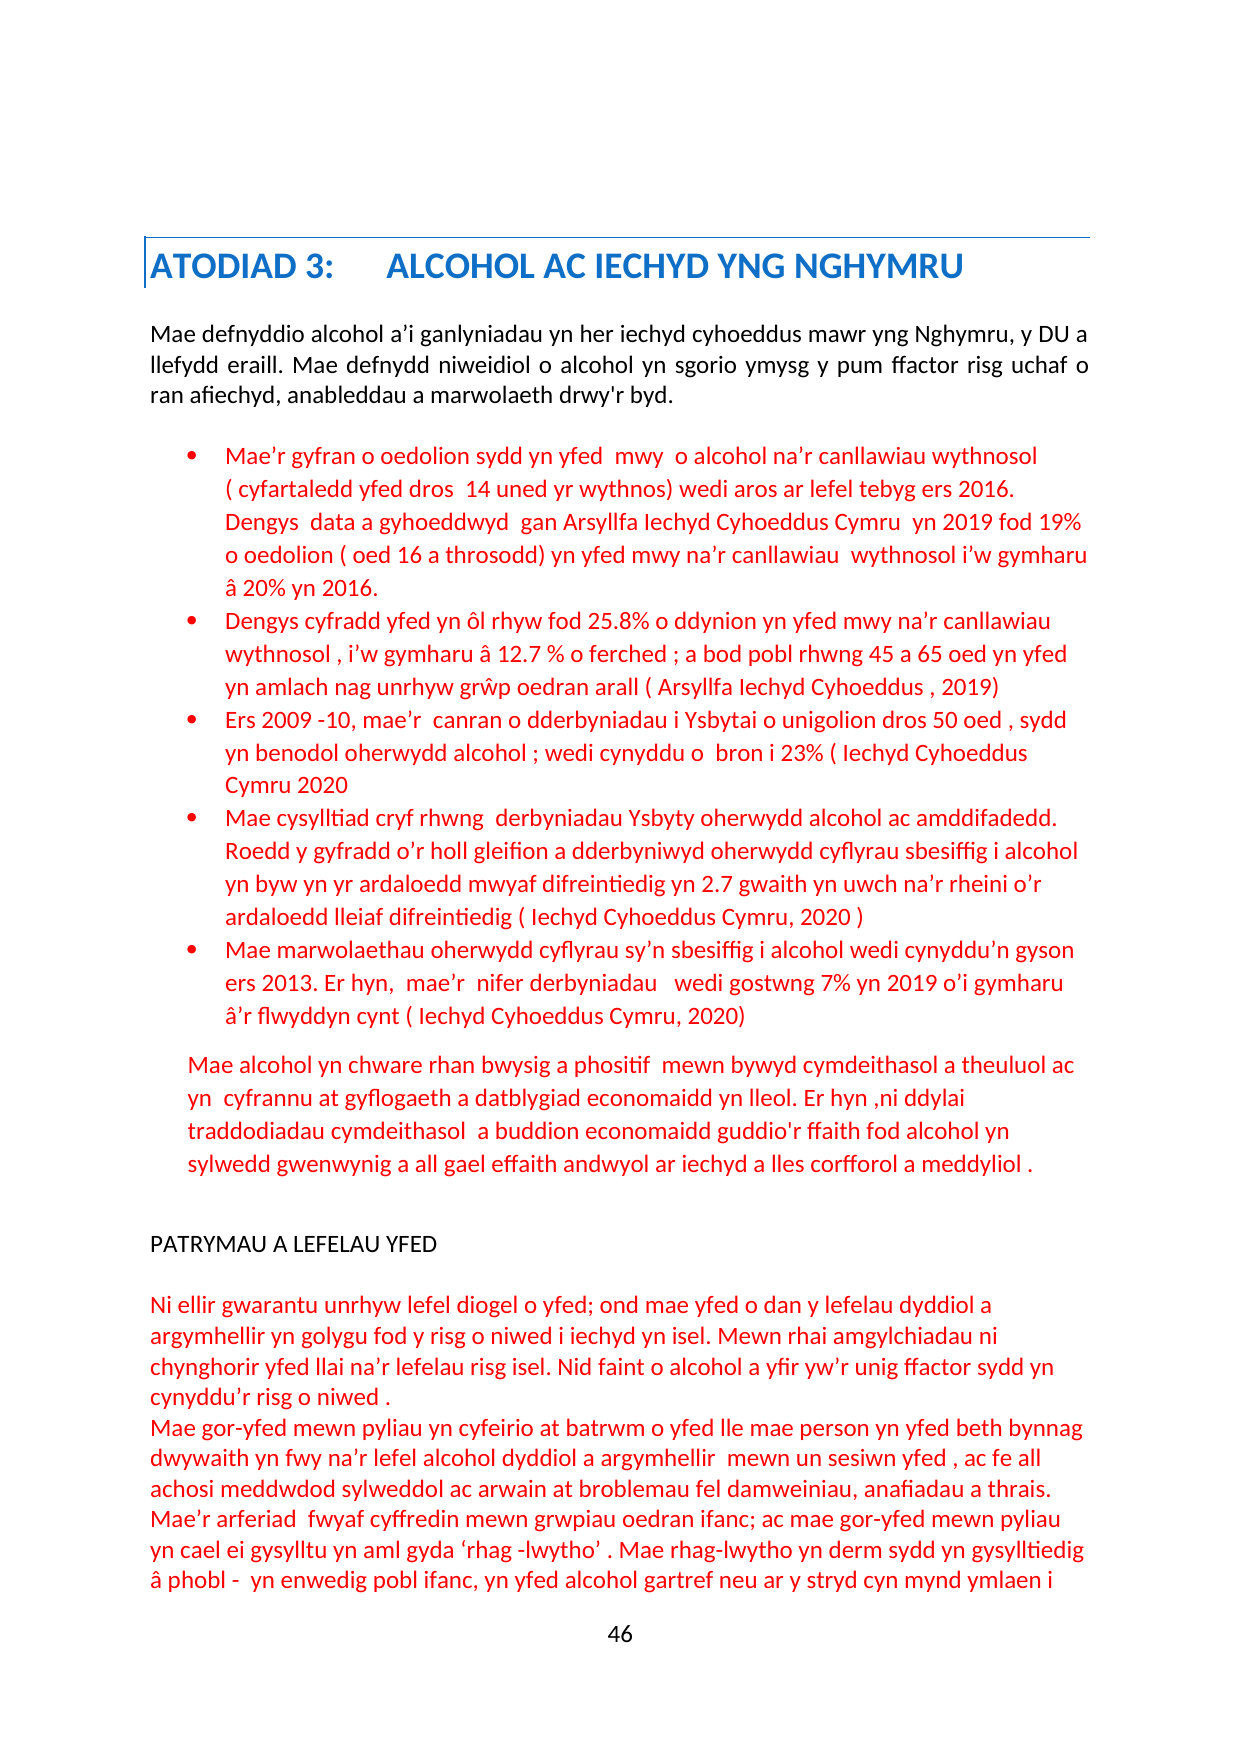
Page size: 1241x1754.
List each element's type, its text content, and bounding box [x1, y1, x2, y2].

text Mae alcohol yn chware rhan bwysig a phositif mewn bywyd cymdeithasol a theuluol ac yn cyfrannu at gyflogaeth a datblygiad economaidd yn lleol. Er hyn ,ni ddylai traddodiadau cymdeithasol a buddion economaidd guddio'r ffaith fod alcohol yn sylwedd gwenwynig a all gael effaith andwyol ar iechyd a lles corfforol a meddyliol . [187, 1050, 1090, 1179]
list Dengys cyfradd yfed yn ôl rhyw fod 25.8% o ddynion yn yfed mwy na’r canllawiau wythnosol , i’w gymharu â 12.7 % o ferched ; a bod pobl rhwng 45 a 65 oed yn yfed yn amlach nag unrhyw grŵp oedran arall ( Arsyllfa Iechyd Cyhoeddus , 2019) [187, 605, 1090, 701]
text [150, 1412, 1090, 1595]
list Mae’r gyfran o oedolion sydd yn yfed mwy o alcohol na’r canllawiau wythnosol ( cyfartaledd yfed dros 14 uned yr wythnos) wedi aros ar lefel tebyg ers 2016. Dengys data a gyhoeddwyd gan Arsyllfa Iechyd Cyhoeddus Cymru yn 2019 fod 19% o oedolion ( oed 16 a throsodd) yn yfed mwy na’r canllawiau wythnosol i’w gymharu â 20% yn 2016. [187, 441, 1090, 603]
text Mae defnyddio alcohol a’i ganlyniadau yn her iechyd cyhoeddus mawr yng Nghymru, y DU a llefydd eraill. Mae defnydd niweidiol o alcohol yn sgorio ymysg y pum ffactor risg uchaf o ran afiechyd, anableddau a marwolaeth drwy'r byd. [150, 318, 1090, 410]
text PATRYMAU A LEFELAU YFED [150, 1228, 1090, 1259]
list Mae marwolaethau oherwydd cyflyrau sy’n sbesiffig i alcohol wedi cynyddu’n gyson ers 2013. Er hyn, mae’r nifer derbyniadau wedi gostwng 7% yn 2019 o’i gymharu â’r flwyddyn cynt ( Iechyd Cyhoeddus Cymru, 2020) [187, 934, 1090, 1031]
list Ers 2009 -10, mae’r canran o dderbyniadau i Ysbytai o unigolion dros 50 oed , sydd yn benodol oherwydd alcohol ; wedi cynyddu o bron i 23% ( Iechyd Cyhoeddus Cymru 2020 [187, 704, 1090, 800]
text Ni ellir gwarantu unrhyw lefel diogel o yfed; ond mae yfed o dan y lefelau dyddiol a argymhellir yn golygu fod y risg o niwed i iechyd yn isel. Mewn rhai amgylchiadau ni chynghorir yfed llai na’r lefelau risg isel. Nid faint o alcohol a yfir yw’r unig ffactor sydd yn cynyddu’r risg o niwed . [150, 1289, 1090, 1412]
list Mae cysylltiad cryf rhwng derbyniadau Ysbyty oherwydd alcohol ac amddifadedd. Roedd y gyfradd o’r holl gleifion a dderbyniwyd oherwydd cyflyrau sbesiffig i alcohol yn byw yn yr ardaloedd mwyaf difreintiedig yn 2.7 gwaith yn uwch na’r rheini o’r ardaloedd lleiaf difreintiedig ( Iechyd Cyhoeddus Cymru, 2020 ) [187, 803, 1090, 932]
subtitle Atodiad 3: Alcohol ac Iechyd yng Nghymru [146, 238, 1090, 288]
